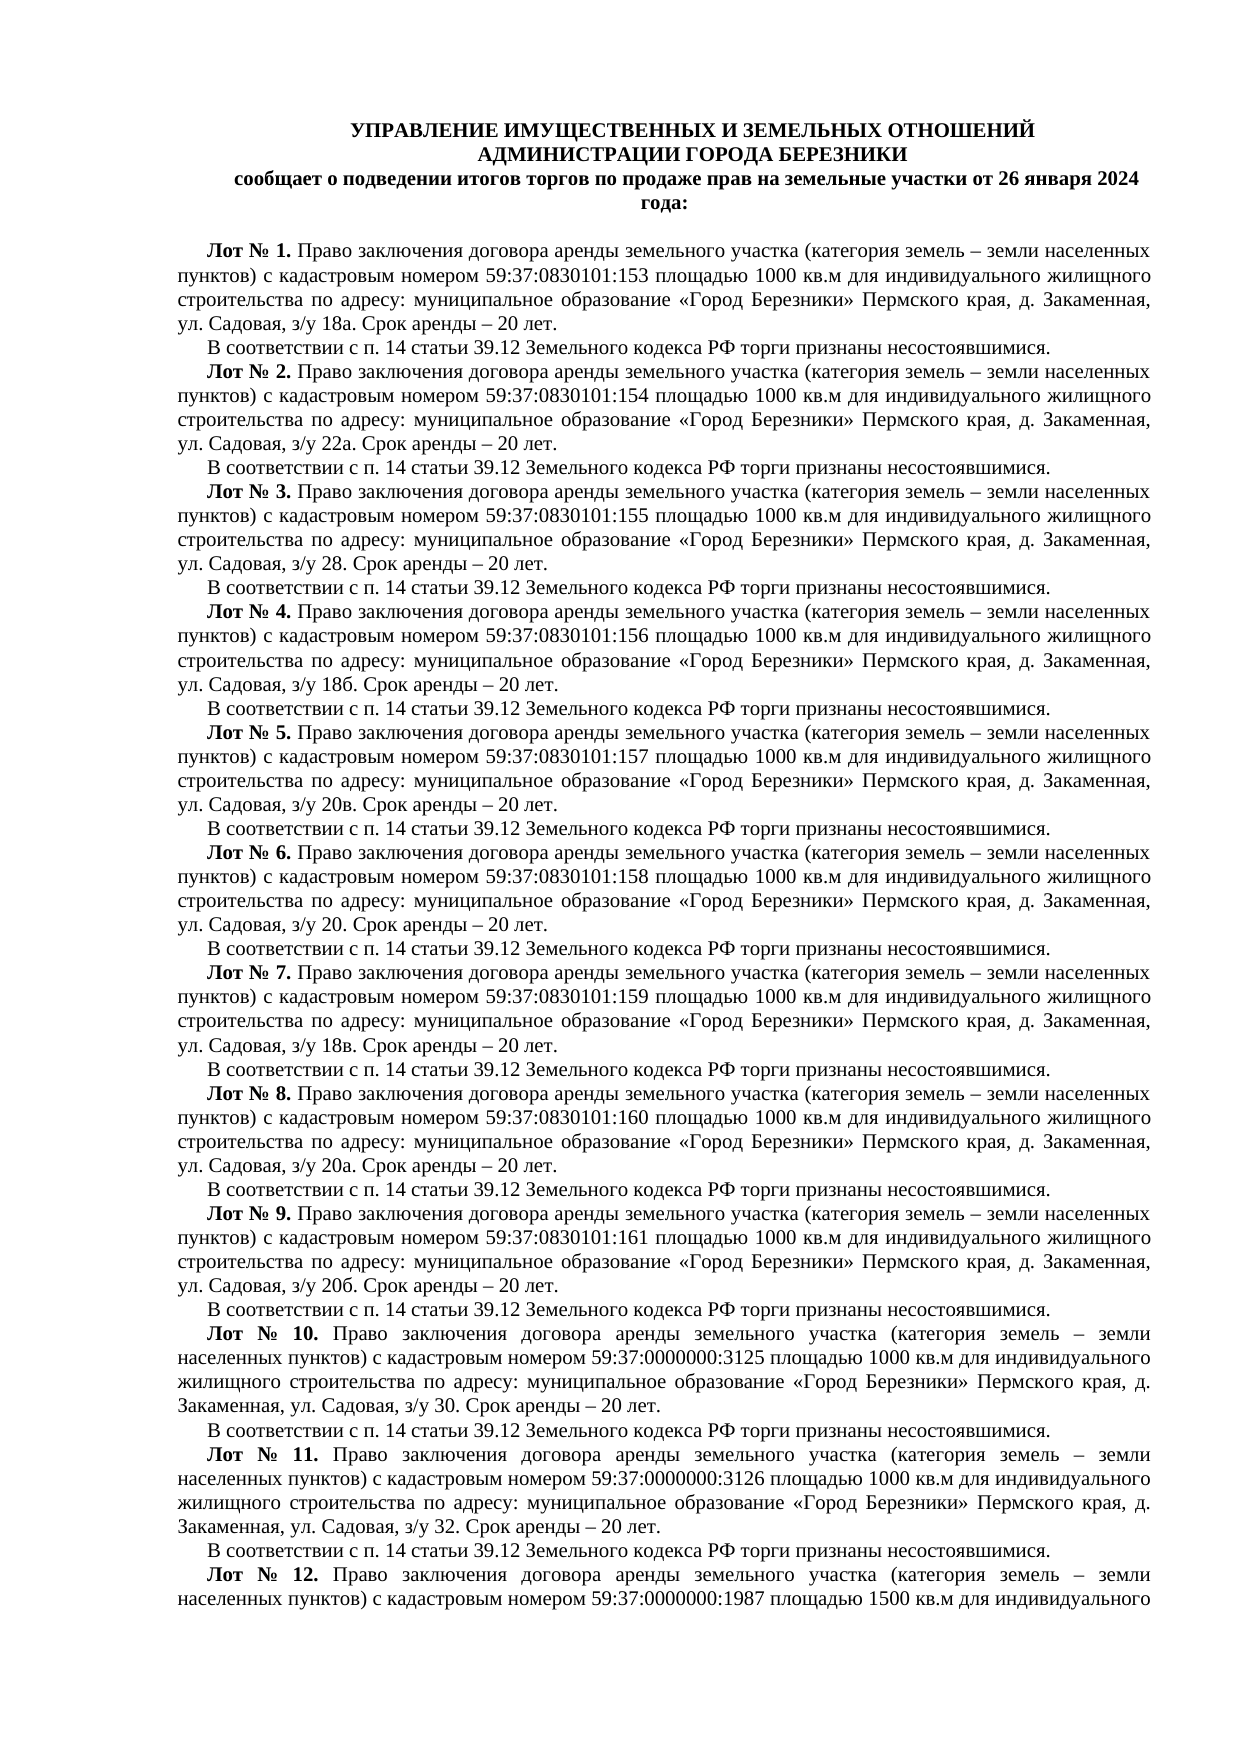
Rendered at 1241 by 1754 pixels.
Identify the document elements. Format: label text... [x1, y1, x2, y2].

text Лот № 6. Право заключения договора аренды земельного участка (категория земель – земли населенных пунктов) с кадастровым номером 59:37:0830101:158 площадью 1000 кв.м для индивидуального жилищного строительства по адресу: муниципальное образование «Город Березники» Пермского края, д. Закаменная, ул. Садовая, з/у 20. Срок аренды – 20 лет. [177, 840, 1152, 936]
text В соответствии с п. 14 статьи 39.12 Земельного кодекса РФ торги признаны несостоявшимися. [177, 1297, 1152, 1321]
text В соответствии с п. 14 статьи 39.12 Земельного кодекса РФ торги признаны несостоявшимися. [177, 1057, 1152, 1081]
text Лот № 7. Право заключения договора аренды земельного участка (категория земель – земли населенных пунктов) с кадастровым номером 59:37:0830101:159 площадью 1000 кв.м для индивидуального жилищного строительства по адресу: муниципальное образование «Город Березники» Пермского края, д. Закаменная, ул. Садовая, з/у 18в. Срок аренды – 20 лет. [177, 960, 1152, 1057]
text В соответствии с п. 14 статьи 39.12 Земельного кодекса РФ торги признаны несостоявшимися. [177, 575, 1152, 599]
text Лот № 10. Право заключения договора аренды земельного участка (категория земель – земли населенных пунктов) с кадастровым номером 59:37:0000000:3125 площадью 1000 кв.м для индивидуального жилищного строительства по адресу: муниципальное образование «Город Березники» Пермского края, д. Закаменная, ул. Садовая, з/у 30. Срок аренды – 20 лет. [177, 1321, 1152, 1417]
text Лот № 5. Право заключения договора аренды земельного участка (категория земель – земли населенных пунктов) с кадастровым номером 59:37:0830101:157 площадью 1000 кв.м для индивидуального жилищного строительства по адресу: муниципальное образование «Город Березники» Пермского края, д. Закаменная, ул. Садовая, з/у 20в. Срок аренды – 20 лет. [177, 720, 1152, 816]
text В соответствии с п. 14 статьи 39.12 Земельного кодекса РФ торги признаны несостоявшимися. [177, 696, 1152, 720]
text В соответствии с п. 14 статьи 39.12 Земельного кодекса РФ торги признаны несостоявшимися. [177, 936, 1152, 960]
text сообщает о подведении итогов торгов по продаже прав на земельные участки от 26 января 2024 года: [177, 166, 1152, 214]
text Лот № 3. Право заключения договора аренды земельного участка (категория земель – земли населенных пунктов) с кадастровым номером 59:37:0830101:155 площадью 1000 кв.м для индивидуального жилищного строительства по адресу: муниципальное образование «Город Березники» Пермского края, д. Закаменная, ул. Садовая, з/у 28. Срок аренды – 20 лет. [177, 479, 1152, 575]
text В соответствии с п. 14 статьи 39.12 Земельного кодекса РФ торги признаны несостоявшимися. [177, 1417, 1152, 1442]
text Лот № 2. Право заключения договора аренды земельного участка (категория земель – земли населенных пунктов) с кадастровым номером 59:37:0830101:154 площадью 1000 кв.м для индивидуального жилищного строительства по адресу: муниципальное образование «Город Березники» Пермского края, д. Закаменная, ул. Садовая, з/у 22а. Срок аренды – 20 лет. [177, 359, 1152, 455]
text Лот № 8. Право заключения договора аренды земельного участка (категория земель – земли населенных пунктов) с кадастровым номером 59:37:0830101:160 площадью 1000 кв.м для индивидуального жилищного строительства по адресу: муниципальное образование «Город Березники» Пермского края, д. Закаменная, ул. Садовая, з/у 20а. Срок аренды – 20 лет. [177, 1081, 1152, 1177]
text Лот № 11. Право заключения договора аренды земельного участка (категория земель – земли населенных пунктов) с кадастровым номером 59:37:0000000:3126 площадью 1000 кв.м для индивидуального жилищного строительства по адресу: муниципальное образование «Город Березники» Пермского края, д. Закаменная, ул. Садовая, з/у 32. Срок аренды – 20 лет. [177, 1442, 1152, 1538]
text В соответствии с п. 14 статьи 39.12 Земельного кодекса РФ торги признаны несостоявшимися. [177, 1177, 1152, 1201]
text В соответствии с п. 14 статьи 39.12 Земельного кодекса РФ торги признаны несостоявшимися. [177, 816, 1152, 840]
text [177, 1562, 1152, 1610]
text В соответствии с п. 14 статьи 39.12 Земельного кодекса РФ торги признаны несостоявшимися. [177, 455, 1152, 479]
text Лот № 1. Право заключения договора аренды земельного участка (категория земель – земли населенных пунктов) с кадастровым номером 59:37:0830101:153 площадью 1000 кв.м для индивидуального жилищного строительства по адресу: муниципальное образование «Город Березники» Пермского края, д. Закаменная, ул. Садовая, з/у 18а. Срок аренды – 20 лет. [177, 238, 1152, 335]
text В соответствии с п. 14 статьи 39.12 Земельного кодекса РФ торги признаны несостоявшимися. [177, 1538, 1152, 1562]
title УПРАВЛЕНИЕ ИМУЩЕСТВЕННЫХ И ЗЕМЕЛЬНЫХ ОТНОШЕНИЙ [177, 118, 1152, 142]
title АДМИНИСТРАЦИИ ГОРОДА БЕРЕЗНИКИ [177, 142, 1152, 166]
text В соответствии с п. 14 статьи 39.12 Земельного кодекса РФ торги признаны несостоявшимися. [177, 335, 1152, 359]
text Лот № 4. Право заключения договора аренды земельного участка (категория земель – земли населенных пунктов) с кадастровым номером 59:37:0830101:156 площадью 1000 кв.м для индивидуального жилищного строительства по адресу: муниципальное образование «Город Березники» Пермского края, д. Закаменная, ул. Садовая, з/у 18б. Срок аренды – 20 лет. [177, 599, 1152, 696]
text Лот № 9. Право заключения договора аренды земельного участка (категория земель – земли населенных пунктов) с кадастровым номером 59:37:0830101:161 площадью 1000 кв.м для индивидуального жилищного строительства по адресу: муниципальное образование «Город Березники» Пермского края, д. Закаменная, ул. Садовая, з/у 20б. Срок аренды – 20 лет. [177, 1201, 1152, 1297]
